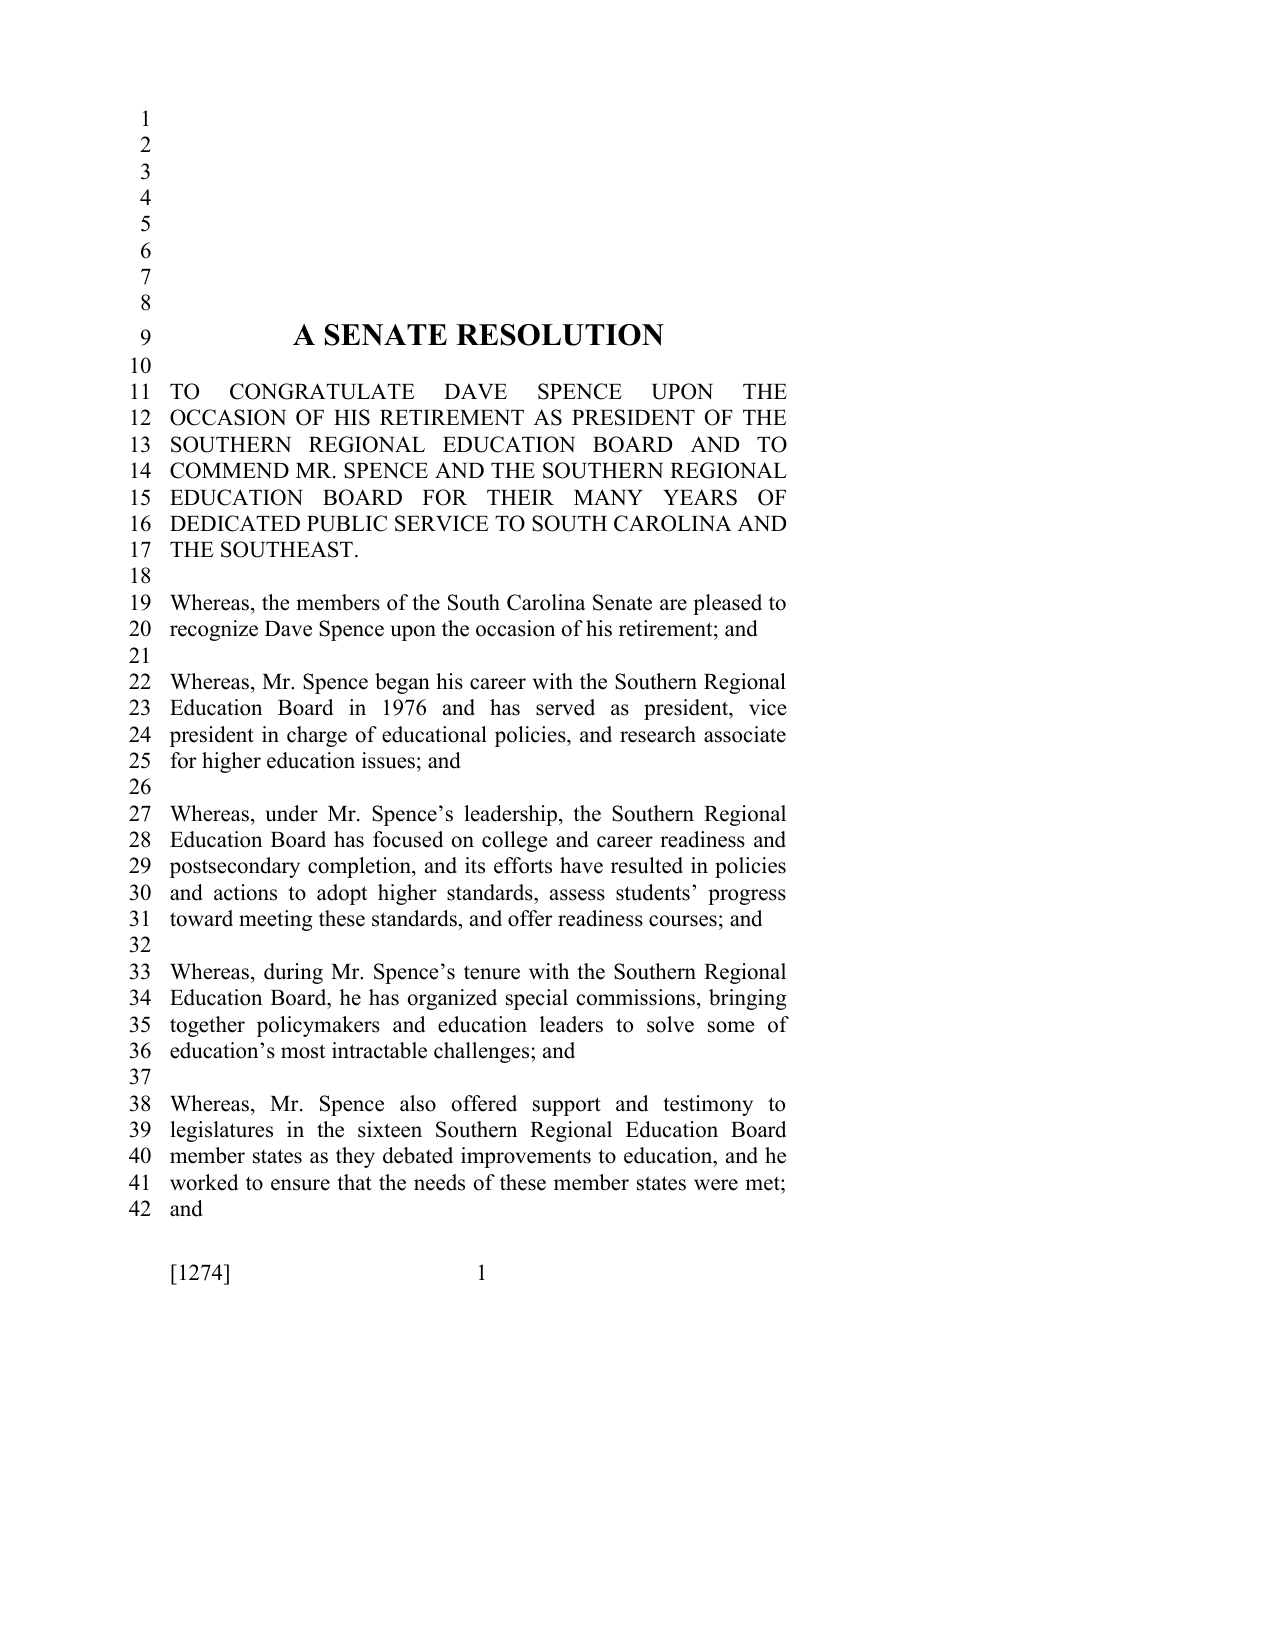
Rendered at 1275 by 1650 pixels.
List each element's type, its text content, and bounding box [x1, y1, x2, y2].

text Whereas, during Mr. Spence’s tenure with the Southern Regional Education Board, he has organized special commissions, bringing together policymakers and education leaders to solve some of education’s most intractable challenges; and [169, 958, 787, 1063]
text A SENATE RESOLUTION [169, 316, 787, 352]
text Whereas, under Mr. Spence’s leadership, the Southern Regional Education Board has focused on college and career readiness and postsecondary completion, and its efforts have resulted in policies and actions to adopt higher standards, assess students’ progress toward meeting these standards, and offer readiness courses; and [169, 800, 787, 932]
text Whereas, Mr. Spence began his career with the Southern Regional Education Board in 1976 and has served as president, vice president in charge of educational policies, and research associate for higher education issues; and [169, 668, 787, 773]
text TO CONGRATULATE DAVE SPENCE UPON THE OCCASION OF HIS RETIREMENT AS PRESIDENT OF THE SOUTHERN REGIONAL EDUCATION BOARD AND TO COMMEND MR. SPENCE AND THE SOUTHERN REGIONAL EDUCATION BOARD FOR THEIR MANY YEARS OF DEDICATED PUBLIC SERVICE TO SOUTH CAROLINA AND THE SOUTHEAST. [169, 378, 787, 563]
text Whereas, the members of the South Carolina Senate are pleased to recognize Dave Spence upon the occasion of his retirement; and [169, 589, 787, 642]
text Whereas, Mr. Spence also offered support and testimony to legislatures in the sixteen Southern Regional Education Board member states as they debated improvements to education, and he worked to ensure that the needs of these member states were met; and [169, 1090, 787, 1221]
